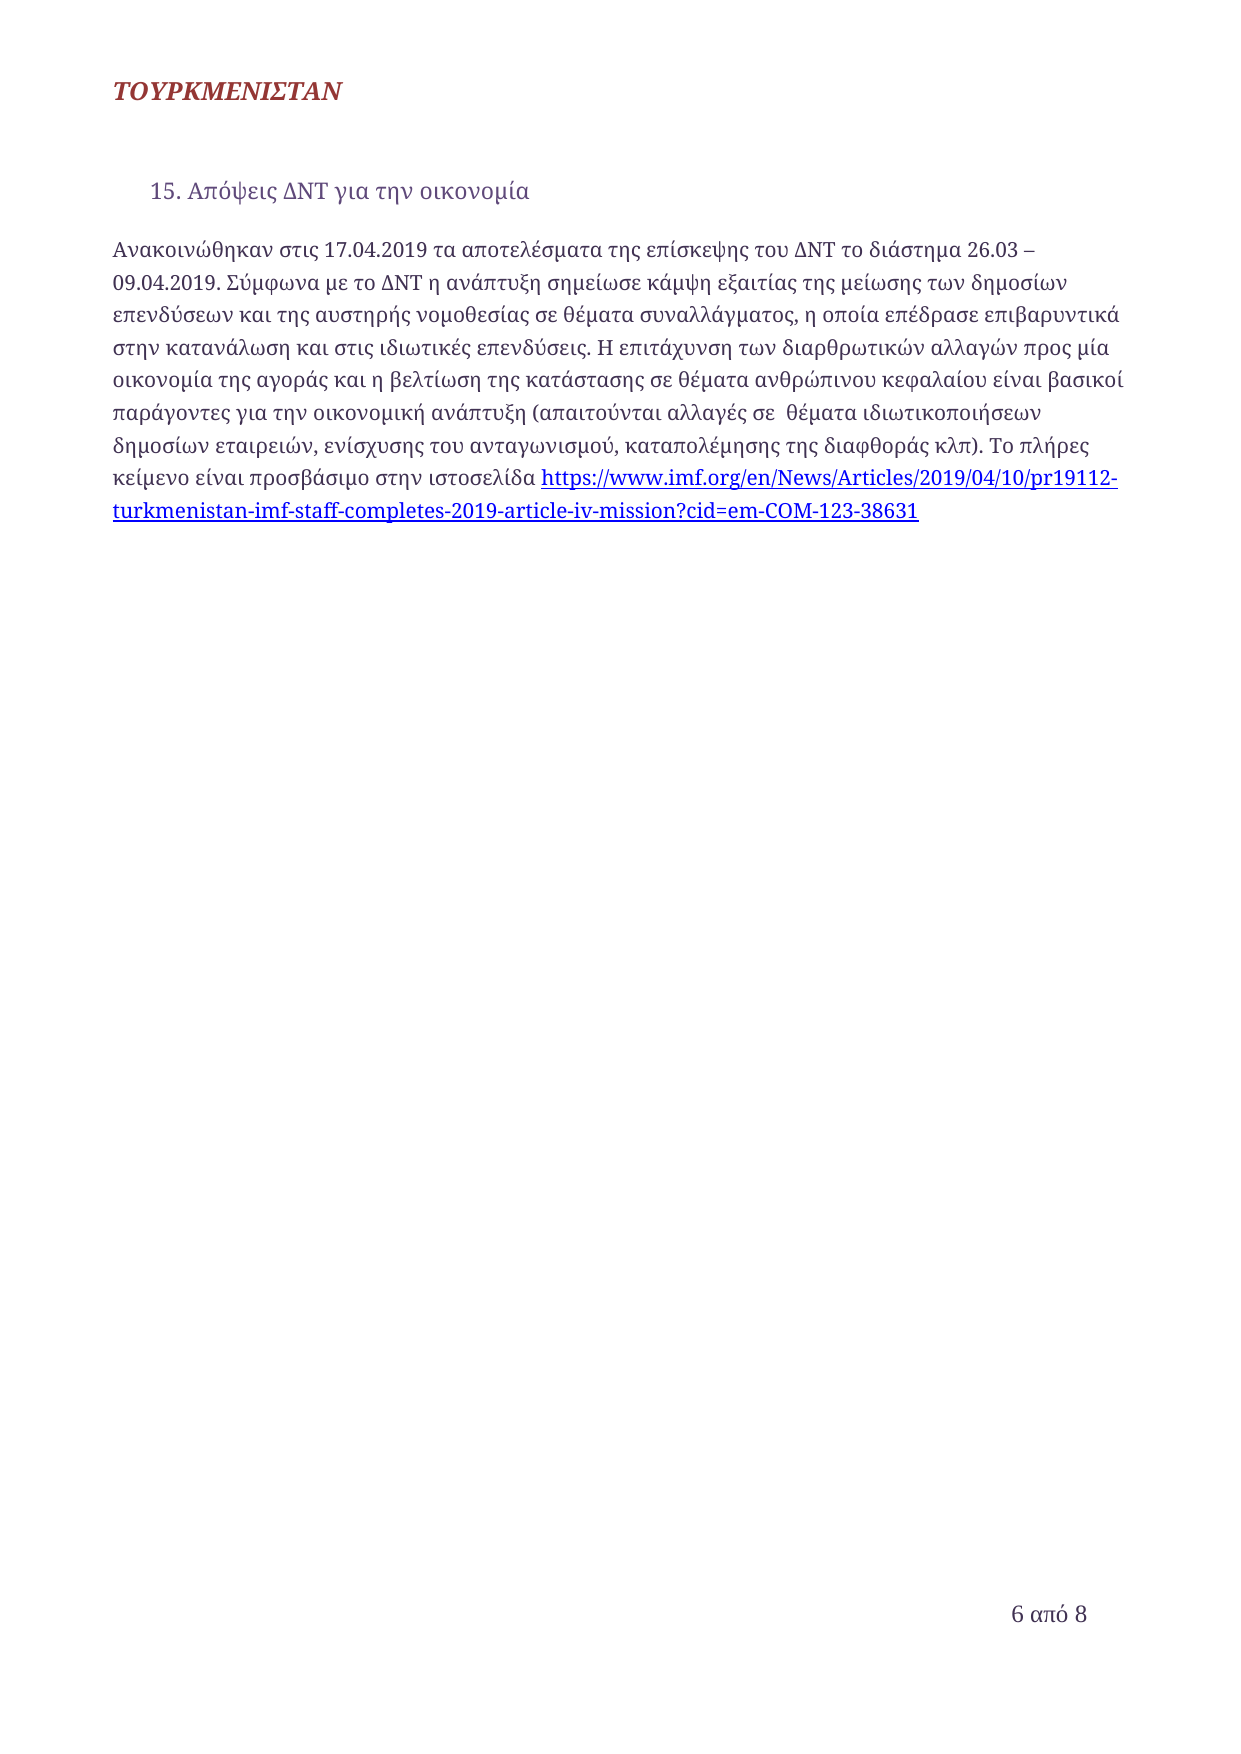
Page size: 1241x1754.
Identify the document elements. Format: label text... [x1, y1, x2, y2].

text Ανακοινώθηκαν στις 17.04.2019 τα αποτελέσματα της επίσκεψης του ΔΝΤ το διάστημα 26.03 – 09.04.2019. Σύμφωνα με το ΔΝΤ η ανάπτυξη σημείωσε κάμψη εξαιτίας της μείωσης των δημοσίων επενδύσεων και της αυστηρής νομοθεσίας σε θέματα συναλλάγματος, η οποία επέδρασε επιβαρυντικά στην κατανάλωση και στις ιδιωτικές επενδύσεις. Η επιτάχυνση των διαρθρωτικών αλλαγών προς μία οικονομία της αγοράς και η βελτίωση της κατάστασης σε θέματα ανθρώπινου κεφαλαίου είναι βασικοί παράγοντες για την οικονομική ανάπτυξη (απαιτούνται αλλαγές σε θέματα ιδιωτικοποιήσεων δημοσίων εταιρειών, ενίσχυσης του ανταγωνισμού, καταπολέμησης της διαφθοράς κλπ). Το πλήρες κείμενο είναι προσβάσιμο στην ιστοσελίδα https://www.imf.org/en/News/Articles/2019/04/10/pr19112-turkmenistan-imf-staff-completes-2019-article-iv-mission?cid=em-COM-123-38631 [112, 235, 1128, 524]
subtitle ΤΟΥΡΚΜΕΝΙΣΤΑΝ [112, 74, 1128, 108]
subtitle Απόψεις ΔΝΤ για την οικονομία [150, 175, 1128, 206]
